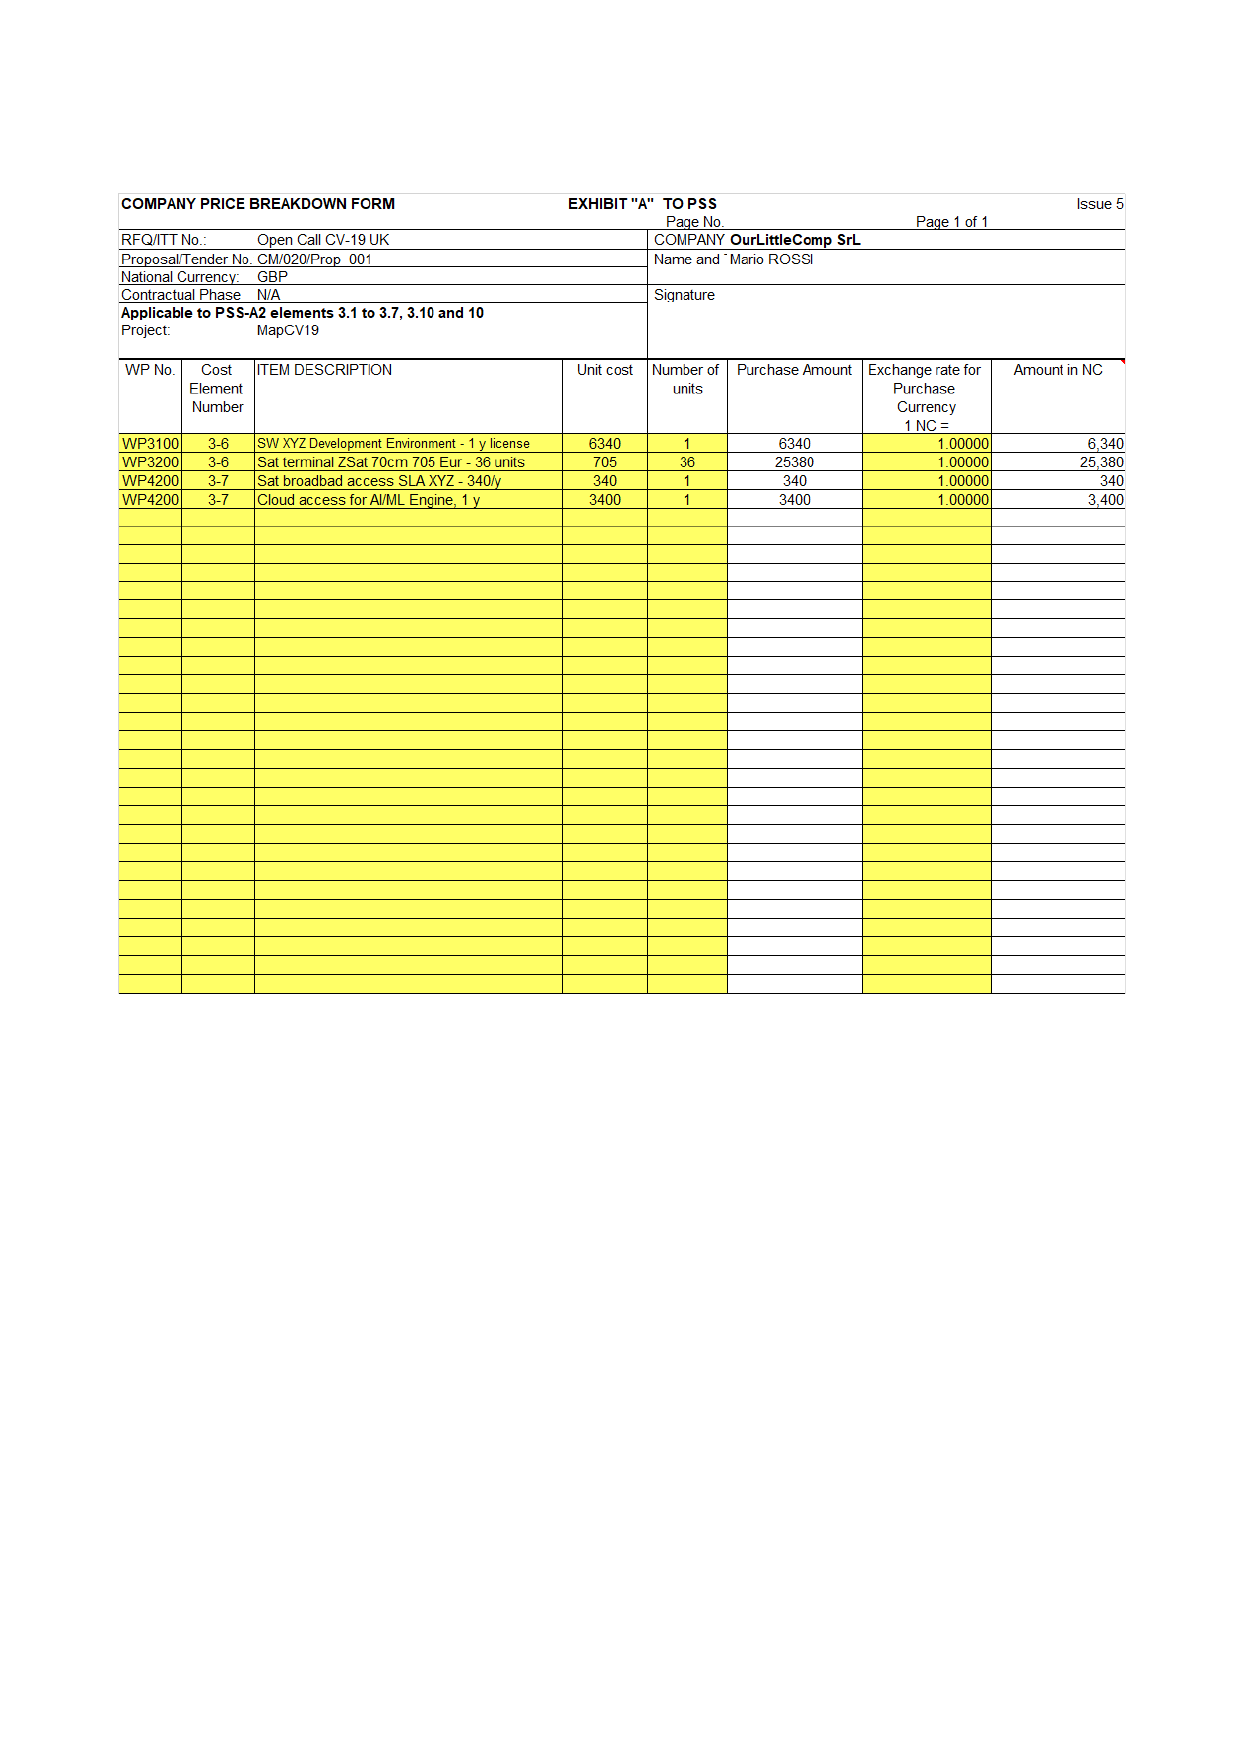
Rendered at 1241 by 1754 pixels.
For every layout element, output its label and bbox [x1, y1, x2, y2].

picture [118, 193, 1125, 994]
